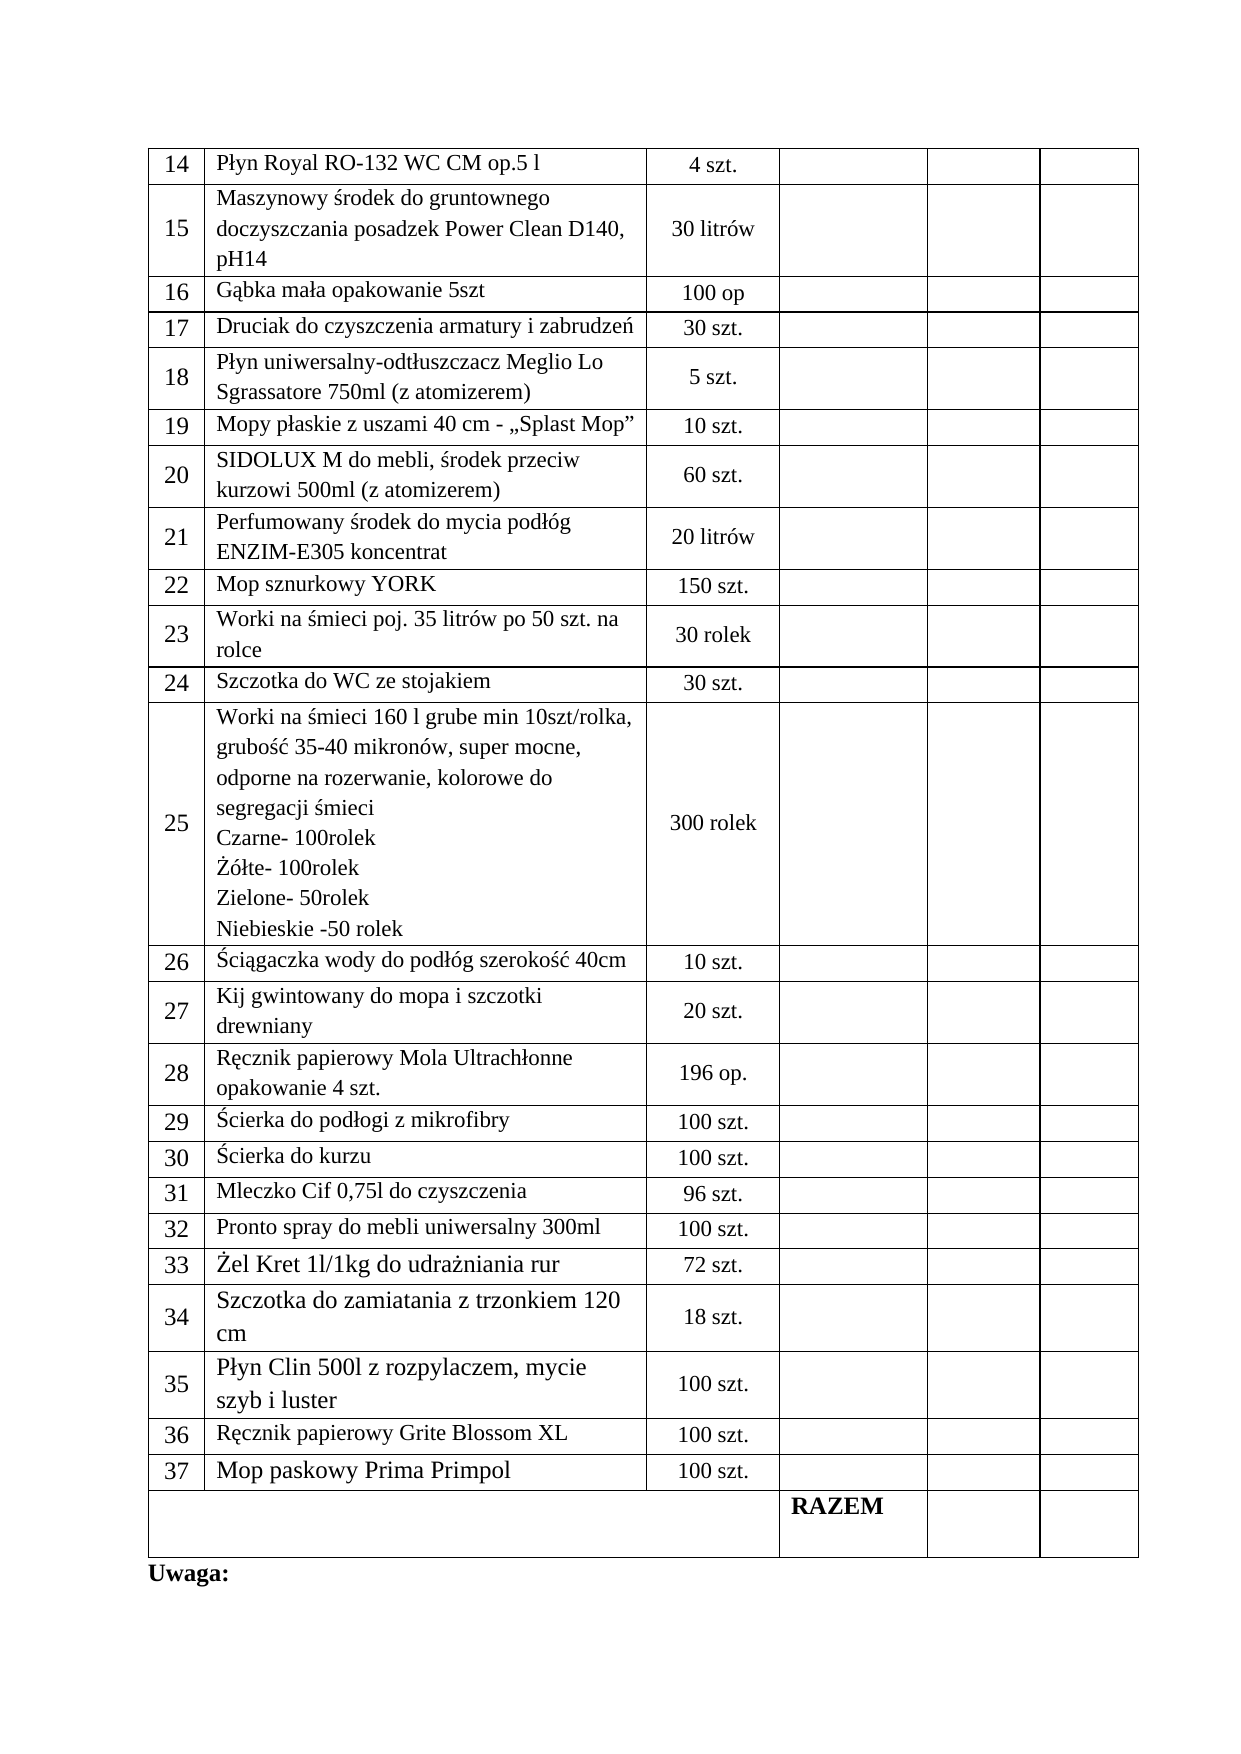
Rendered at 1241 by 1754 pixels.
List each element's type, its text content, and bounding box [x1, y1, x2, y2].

table_cell Mop sznurkowy YORK [205, 570, 646, 604]
table_cell 22 [149, 570, 204, 604]
table_cell [928, 1285, 1039, 1351]
table_cell 100 szt. [647, 1106, 779, 1141]
table_cell 36 [149, 1419, 204, 1454]
table_cell [928, 348, 1039, 409]
table_cell [1041, 1249, 1138, 1284]
table_cell [780, 1106, 927, 1141]
table_cell Płyn Clin 500l z rozpylaczem, mycie szyb i luster [205, 1352, 646, 1418]
table_cell Szczotka do WC ze stojakiem [205, 668, 646, 702]
table_cell [928, 1044, 1039, 1105]
table_cell [780, 606, 927, 666]
table_cell 30 szt. [647, 313, 779, 347]
table_cell Ścierka do podłogi z mikrofibry [205, 1106, 646, 1141]
table_cell 96 szt. [647, 1178, 779, 1212]
table_cell [1041, 1214, 1138, 1248]
text Uwaga: [148, 1558, 1093, 1587]
table_cell 37 [149, 1455, 204, 1490]
table_cell [928, 668, 1039, 702]
table_cell Pronto spray do mebli uniwersalny 300ml [205, 1214, 646, 1248]
table_cell [780, 982, 927, 1043]
table_cell [928, 1142, 1039, 1177]
table_cell Kij gwintowany do mopa i szczotki drewniany [205, 982, 646, 1043]
table_cell 28 [149, 1044, 204, 1105]
table_cell [780, 446, 927, 507]
table_cell 10 szt. [647, 410, 779, 445]
table_cell [928, 1214, 1039, 1248]
table_cell [780, 1249, 927, 1284]
table_cell Worki na śmieci poj. 35 litrów po 50 szt. na rolce [205, 606, 646, 666]
table_cell 29 [149, 1106, 204, 1141]
table_cell Płyn uniwersalny-odtłuszczacz Meglio Lo Sgrassatore 750ml (z atomizerem) [205, 348, 646, 409]
table_cell [1041, 446, 1138, 507]
table_cell Szczotka do zamiatania z trzonkiem 120 cm [205, 1285, 646, 1351]
table_cell [1041, 149, 1138, 183]
table_cell [1041, 1352, 1138, 1418]
table_cell [1041, 185, 1138, 276]
table_cell Ręcznik papierowy Grite Blossom XL [205, 1419, 646, 1454]
table_cell [149, 1491, 779, 1557]
table_cell Mop paskowy Prima Primpol [205, 1455, 646, 1490]
table_cell [1041, 606, 1138, 666]
table_cell [1041, 1455, 1138, 1490]
table_cell Ręcznik papierowy Mola Ultrachłonne opakowanie 4 szt. [205, 1044, 646, 1105]
table_cell [780, 149, 927, 183]
table_cell 5 szt. [647, 348, 779, 409]
table_cell [928, 1491, 1039, 1557]
table_cell 72 szt. [647, 1249, 779, 1284]
table_cell [928, 1455, 1039, 1490]
table_cell Perfumowany środek do mycia podłóg ENZIM-E305 koncentrat [205, 508, 646, 569]
table_cell 32 [149, 1214, 204, 1248]
table_cell 100 szt. [647, 1455, 779, 1490]
table_cell [928, 1352, 1039, 1418]
table_cell 18 [149, 348, 204, 409]
table_cell 24 [149, 668, 204, 702]
table_cell Ściągaczka wody do podłóg szerokość 40cm [205, 946, 646, 981]
table_cell [1041, 313, 1138, 347]
table_cell Worki na śmieci 160 l grube min 10szt/rolka, grubość 35-40 mikronów, super mocne, odporne na rozerwanie, kolorowe do segregacji śmieci Czarne- 100rolek Żółte- 100rolek Zielone- 50rolek Niebieskie -50 rolek [205, 703, 646, 945]
table_cell [1041, 982, 1138, 1043]
table_cell [780, 348, 927, 409]
table_cell 10 szt. [647, 946, 779, 981]
table_cell 35 [149, 1352, 204, 1418]
table_cell [780, 570, 927, 604]
table_cell 4 szt. [647, 149, 779, 183]
table_cell [928, 982, 1039, 1043]
table_cell [1041, 1285, 1138, 1351]
table_cell Ścierka do kurzu [205, 1142, 646, 1177]
table_cell [1041, 1044, 1138, 1105]
table_cell 30 litrów [647, 185, 779, 276]
table_cell [780, 668, 927, 702]
table_cell 150 szt. [647, 570, 779, 604]
table_cell [780, 703, 927, 945]
table_cell 30 rolek [647, 606, 779, 666]
table_cell [780, 1214, 927, 1248]
table_cell [928, 185, 1039, 276]
table_cell [1041, 508, 1138, 569]
table_cell 33 [149, 1249, 204, 1284]
table_cell [928, 446, 1039, 507]
table_cell [1041, 1178, 1138, 1212]
table_cell [928, 946, 1039, 981]
table_cell [928, 277, 1039, 311]
table_cell 18 szt. [647, 1285, 779, 1351]
table_cell 20 [149, 446, 204, 507]
table_cell 20 szt. [647, 982, 779, 1043]
table_cell 100 szt. [647, 1142, 779, 1177]
table_cell [928, 1178, 1039, 1212]
table_cell [780, 1178, 927, 1212]
table_cell [1041, 946, 1138, 981]
table_cell 100 szt. [647, 1352, 779, 1418]
table_cell [928, 703, 1039, 945]
table_cell [780, 1419, 927, 1454]
table_cell 19 [149, 410, 204, 445]
table_cell 60 szt. [647, 446, 779, 507]
table_cell [1041, 410, 1138, 445]
table_cell [928, 1106, 1039, 1141]
table_cell 26 [149, 946, 204, 981]
table_cell [780, 277, 927, 311]
table_cell RAZEM [780, 1491, 927, 1557]
table_cell Maszynowy środek do gruntownego doczyszczania posadzek Power Clean D140, pH14 [205, 185, 646, 276]
table_cell 21 [149, 508, 204, 569]
table_cell Żel Kret 1l/1kg do udrażniania rur [205, 1249, 646, 1284]
table_cell [928, 313, 1039, 347]
table_cell [928, 149, 1039, 183]
table_cell [928, 1249, 1039, 1284]
table_cell [928, 1419, 1039, 1454]
table_cell 300 rolek [647, 703, 779, 945]
table_cell 15 [149, 185, 204, 276]
table_cell 17 [149, 313, 204, 347]
table_cell Druciak do czyszczenia armatury i zabrudzeń [205, 313, 646, 347]
table_cell Gąbka mała opakowanie 5szt [205, 277, 646, 311]
table_cell Płyn Royal RO-132 WC CM op.5 l [205, 149, 646, 183]
table_cell 23 [149, 606, 204, 666]
table_cell [1041, 668, 1138, 702]
table_cell [1041, 1142, 1138, 1177]
table_cell [928, 508, 1039, 569]
table_cell [928, 410, 1039, 445]
table_cell [1041, 277, 1138, 311]
table_cell 27 [149, 982, 204, 1043]
table_cell 196 op. [647, 1044, 779, 1105]
table_cell [780, 410, 927, 445]
table_cell 100 szt. [647, 1214, 779, 1248]
table_cell [780, 1142, 927, 1177]
table_cell 31 [149, 1178, 204, 1212]
table_cell Mopy płaskie z uszami 40 cm - „Splast Mop” [205, 410, 646, 445]
table_cell [780, 1352, 927, 1418]
table_cell [1041, 348, 1138, 409]
table_cell [780, 313, 927, 347]
table_cell [780, 508, 927, 569]
table_cell [780, 1455, 927, 1490]
table_cell 14 [149, 149, 204, 183]
table_cell [1041, 1491, 1138, 1557]
table_cell 30 szt. [647, 668, 779, 702]
table_cell [928, 570, 1039, 604]
table_cell [780, 1285, 927, 1351]
table_cell [1041, 1419, 1138, 1454]
table_cell SIDOLUX M do mebli, środek przeciw kurzowi 500ml (z atomizerem) [205, 446, 646, 507]
table_cell [928, 606, 1039, 666]
table_cell [1041, 570, 1138, 604]
table_cell 100 szt. [647, 1419, 779, 1454]
table_cell 25 [149, 703, 204, 945]
table_cell [1041, 703, 1138, 945]
table_cell 16 [149, 277, 204, 311]
table_cell 30 [149, 1142, 204, 1177]
table_cell [780, 946, 927, 981]
table_cell [780, 185, 927, 276]
table_cell 20 litrów [647, 508, 779, 569]
table_cell [780, 1044, 927, 1105]
table_cell 100 op [647, 277, 779, 311]
table_cell 34 [149, 1285, 204, 1351]
table_cell Mleczko Cif 0,75l do czyszczenia [205, 1178, 646, 1212]
table_cell [1041, 1106, 1138, 1141]
